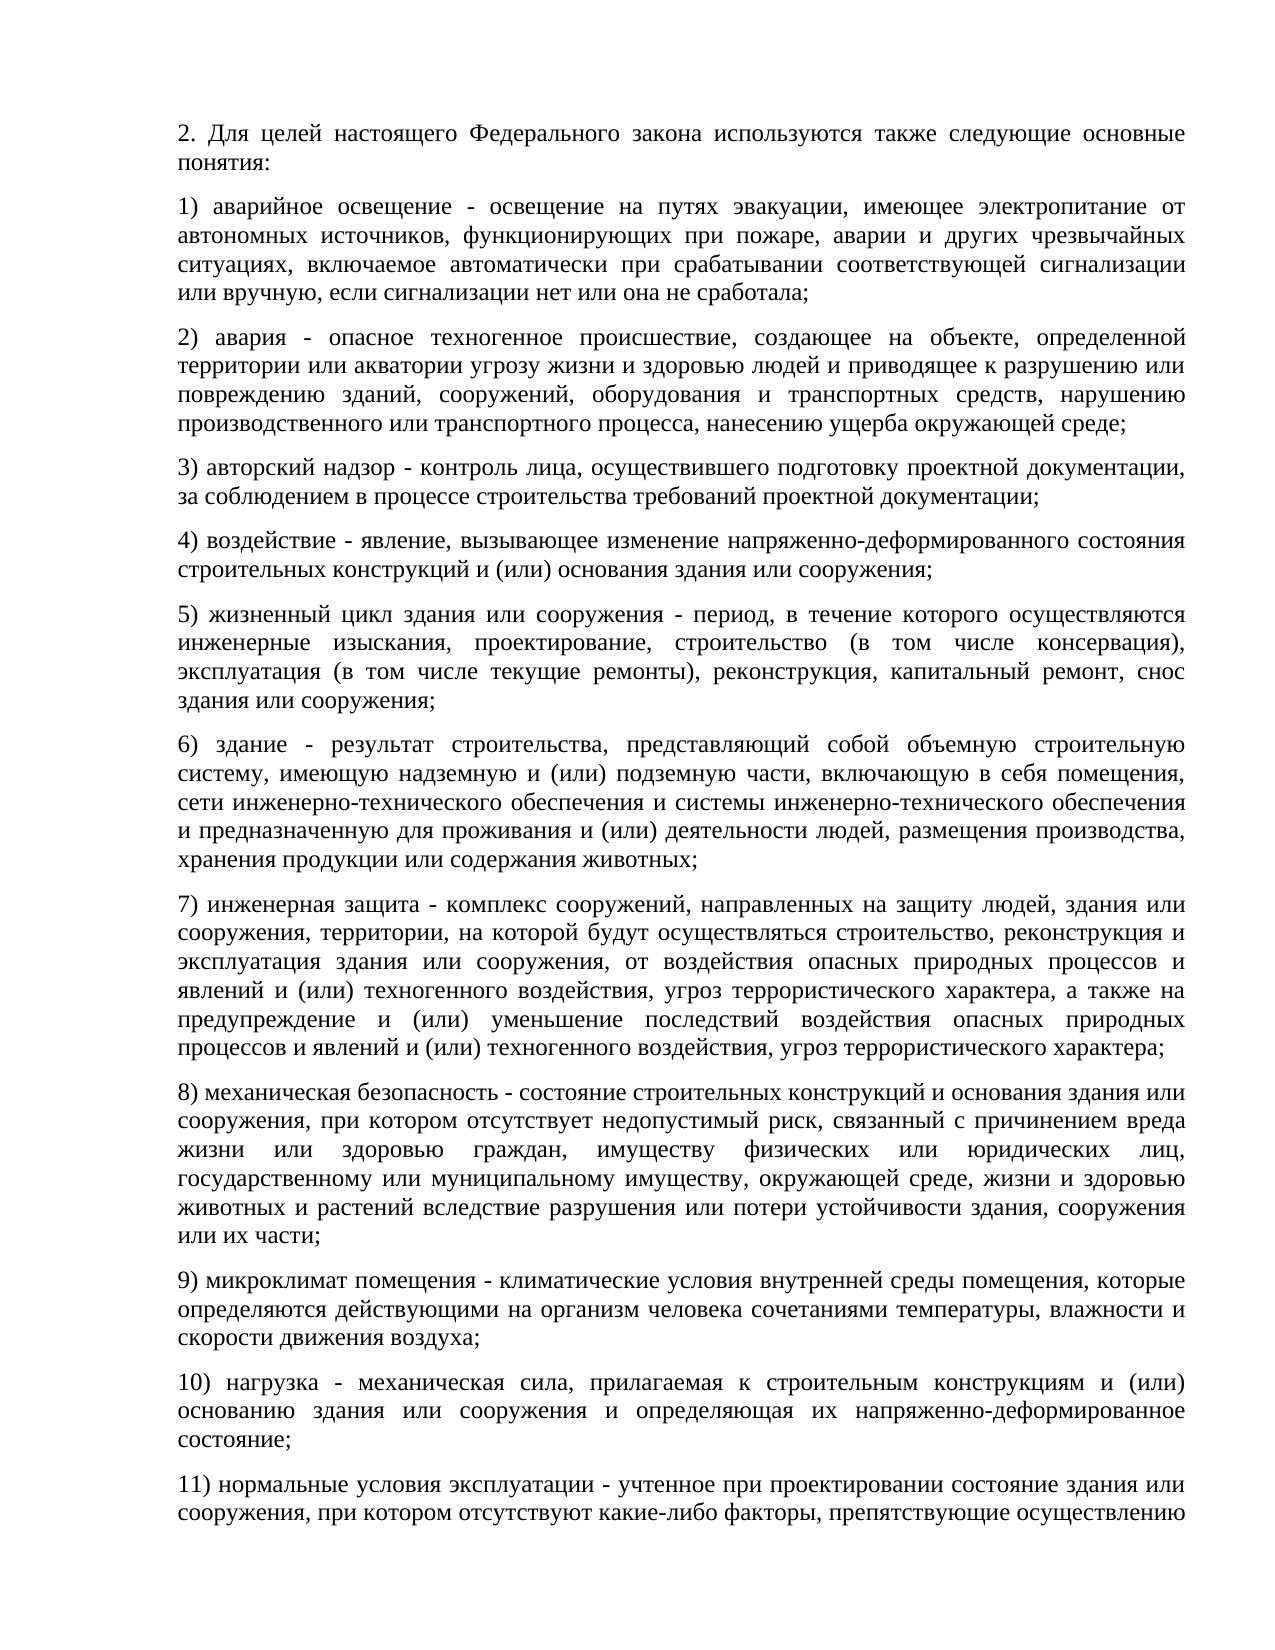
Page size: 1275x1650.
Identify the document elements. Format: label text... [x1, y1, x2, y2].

text 6) здание - результат строительства, представляющий собой объемную строительную систему, имеющую надземную и (или) подземную части, включающую в себя помещения, сети инженерно-технического обеспечения и системы инженерно-технического обеспечения и предназначенную для проживания и (или) деятельности людей, размещения производства, хранения продукции или содержания животных; [177, 729, 1186, 873]
text 2. Для целей настоящего Федерального закона используются также следующие основные понятия: [177, 118, 1186, 176]
text 2) авария - опасное техногенное происшествие, создающее на объекте, определенной территории или акватории угрозу жизни и здоровью людей и приводящее к разрушению или повреждению зданий, сооружений, оборудования и транспортных средств, нарушению производственного или транспортного процесса, нанесению ущерба окружающей среде; [177, 322, 1186, 437]
text 1) аварийное освещение - освещение на путях эвакуации, имеющее электропитание от автономных источников, функционирующих при пожаре, аварии и других чрезвычайных ситуациях, включаемое автоматически при срабатывании соответствующей сигнализации или вручную, если сигнализации нет или она не сработала; [177, 191, 1186, 306]
text 10) нагрузка - механическая сила, прилагаемая к строительным конструкциям и (или) основанию здания или сооружения и определяющая их напряженно-деформированное состояние; [177, 1367, 1186, 1453]
text 3) авторский надзор - контроль лица, осуществившего подготовку проектной документации, за соблюдением в процессе строительства требований проектной документации; [177, 452, 1186, 510]
text 9) микроклимат помещения - климатические условия внутренней среды помещения, которые определяются действующими на организм человека сочетаниями температуры, влажности и скорости движения воздуха; [177, 1265, 1186, 1351]
text 4) воздействие - явление, вызывающее изменение напряженно-деформированного состояния строительных конструкций и (или) основания здания или сооружения; [177, 526, 1186, 583]
text 8) механическая безопасность - состояние строительных конструкций и основания здания или сооружения, при котором отсутствует недопустимый риск, связанный с причинением вреда жизни или здоровью граждан, имуществу физических или юридических лиц, государственному или муниципальному имуществу, окружающей среде, жизни и здоровью животных и растений вследствие разрушения или потери устойчивости здания, сооружения или их части; [177, 1077, 1186, 1249]
text 5) жизненный цикл здания или сооружения - период, в течение которого осуществляются инженерные изыскания, проектирование, строительство (в том числе консервация), эксплуатация (в том числе текущие ремонты), реконструкция, капитальный ремонт, снос здания или сооружения; [177, 599, 1186, 714]
text 7) инженерная защита - комплекс сооружений, направленных на защиту людей, здания или сооружения, территории, на которой будут осуществляться строительство, реконструкция и эксплуатация здания или сооружения, от воздействия опасных природных процессов и явлений и (или) техногенного воздействия, угроз террористического характера, а также на предупреждение и (или) уменьшение последствий воздействия опасных природных процессов и явлений и (или) техногенного воздействия, угроз террористического характера; [177, 889, 1186, 1061]
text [177, 1469, 1186, 1526]
